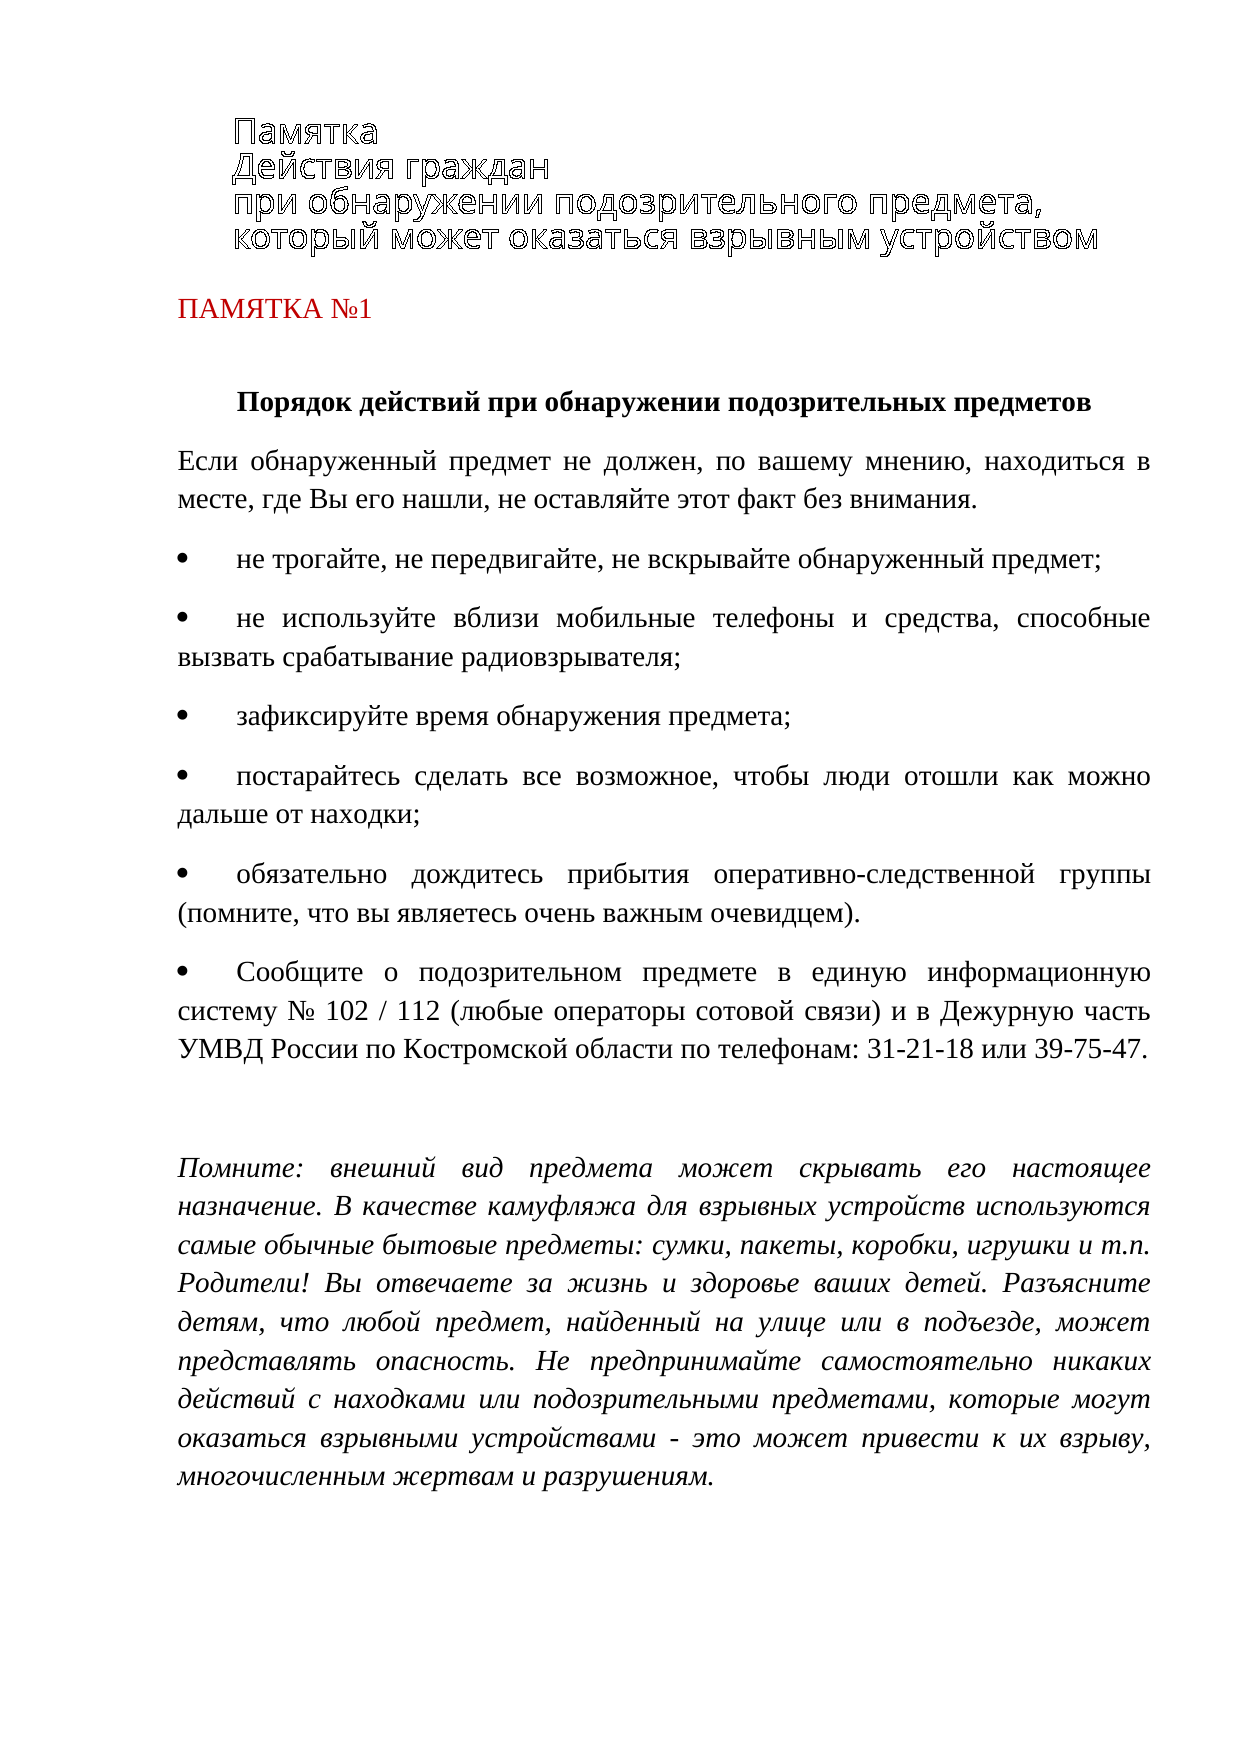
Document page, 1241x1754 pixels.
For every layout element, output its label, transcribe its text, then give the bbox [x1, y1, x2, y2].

list не трогайте, не передвигайте, не вскрывайте обнаруженный предмет; [177, 541, 1152, 575]
list постарайтесь сделать все возможное, чтобы люди отошли как можно дальше от находки; [177, 758, 1152, 830]
text ПАМЯТКА №1 [177, 291, 1152, 324]
text Если обнаруженный предмет не должен, по вашему мнению, находиться в месте, где Вы его нашли, не оставляйте этот факт без внимания. [177, 443, 1152, 515]
list не используйте вблизи мобильные телефоны и средства, способные вызвать срабатывание радиовзрывателя; [177, 601, 1152, 673]
list зафиксируйте время обнаружения предмета; [177, 698, 1152, 732]
text Порядок действий при обнаружении подозрительных предметов [177, 384, 1152, 417]
text Помните: внешний вид предмета может скрывать его настоящее назначение. В качестве камуфляжа для взрывных устройств используются самые обычные бытовые предметы: сумки, пакеты, коробки, игрушки и т.п. Родители! Вы отвечаете за жизнь и здоровье ваших детей. Разъясните детям, что любой предмет, найденный на улице или в подъезде, может представлять опасность. Не предпринимайте самостоятельно никаких действий с находками или подозрительными предметами, которые могут оказаться взрывными устройствами - это может привести к их взрыву, многочисленным жертвам и разрушениям. [177, 1150, 1152, 1492]
list Сообщите о подозрительном предмете в единую информационную систему № 102 / 112 (любые операторы сотовой связи) и в Дежурную часть УМВД России по Костромской области по телефонам: 31-21-18 или 39-75-47. [177, 954, 1152, 1065]
list обязательно дождитесь прибытия оперативно-следственной группы (помните, что вы являетесь очень важным очевидцем). [177, 856, 1152, 928]
